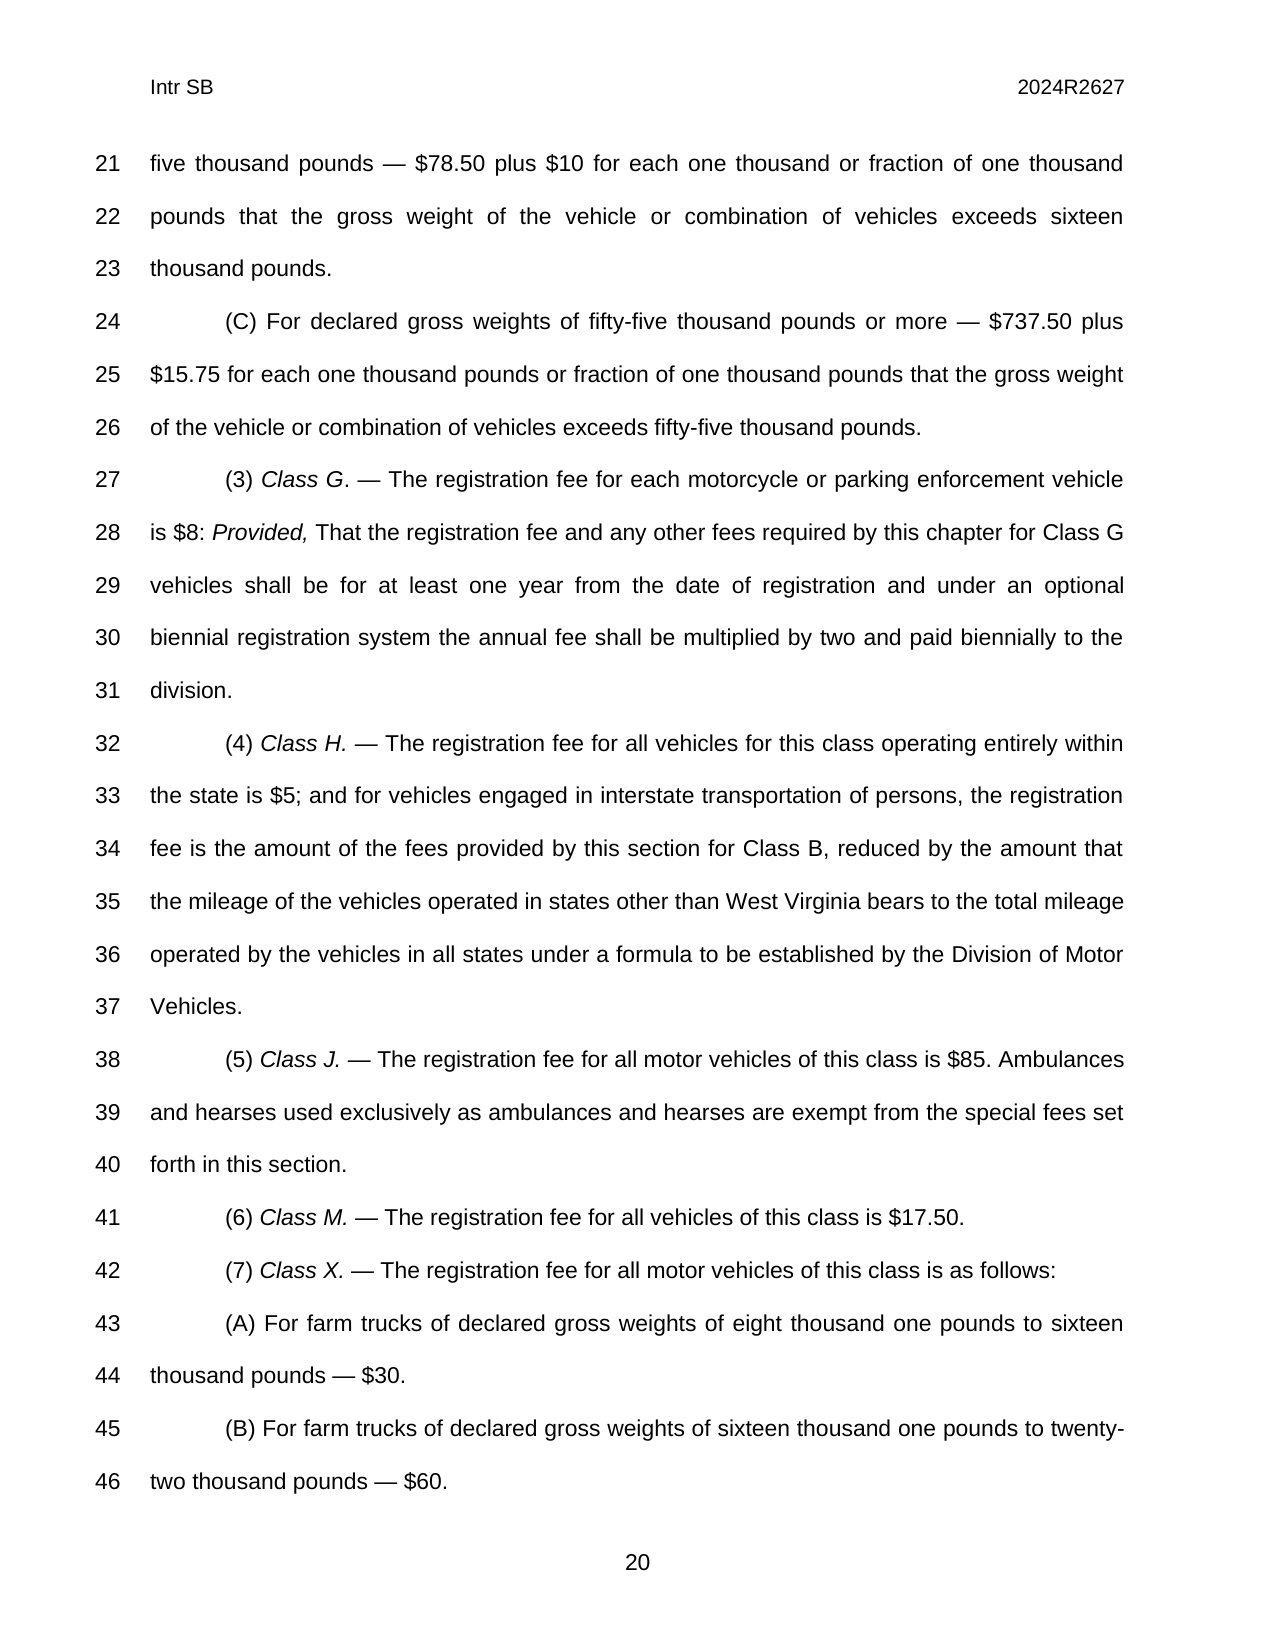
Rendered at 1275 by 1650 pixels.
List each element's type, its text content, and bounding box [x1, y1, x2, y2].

text (4) Class H. — The registration fee for all vehicles for this class operating entirely within the state is $5; and for vehicles engaged in interstate transportation of persons, the registration fee is the amount of the fees provided by this section for Class B, reduced by the amount that the mileage of the vehicles operated in states other than West Virginia bears to the total mileage operated by the vehicles in all states under a formula to be established by the Division of Motor Vehicles. [150, 730, 1125, 1020]
text (A) For farm trucks of declared gross weights of eight thousand one pounds to sixteen thousand pounds — $30. [150, 1309, 1125, 1389]
text (6) Class M. — The registration fee for all vehicles of this class is $17.50. [150, 1204, 1125, 1231]
text (B) For farm trucks of declared gross weights of sixteen thousand one pounds to twenty-two thousand pounds — $60. [150, 1415, 1125, 1494]
text (3) Class G. — The registration fee for each motorcycle or parking enforcement vehicle is $8: Provided, That the registration fee and any other fees required by this chapter for Class G vehicles shall be for at least one year from the date of registration and under an optional biennial registration system the annual fee shall be multiplied by two and paid biennially to the division. [150, 466, 1125, 703]
text (5) Class J. — The registration fee for all motor vehicles of this class is $85. Ambulances and hearses used exclusively as ambulances and hearses are exempt from the special fees set forth in this section. [150, 1046, 1125, 1178]
text (C) For declared gross weights of fifty-five thousand pounds or more — $737.50 plus $15.75 for each one thousand pounds or fraction of one thousand pounds that the gross weight of the vehicle or combination of vehicles exceeds fifty-five thousand pounds. [150, 308, 1125, 440]
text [150, 150, 1125, 282]
text (7) Class X. — The registration fee for all motor vehicles of this class is as follows: [150, 1257, 1125, 1283]
